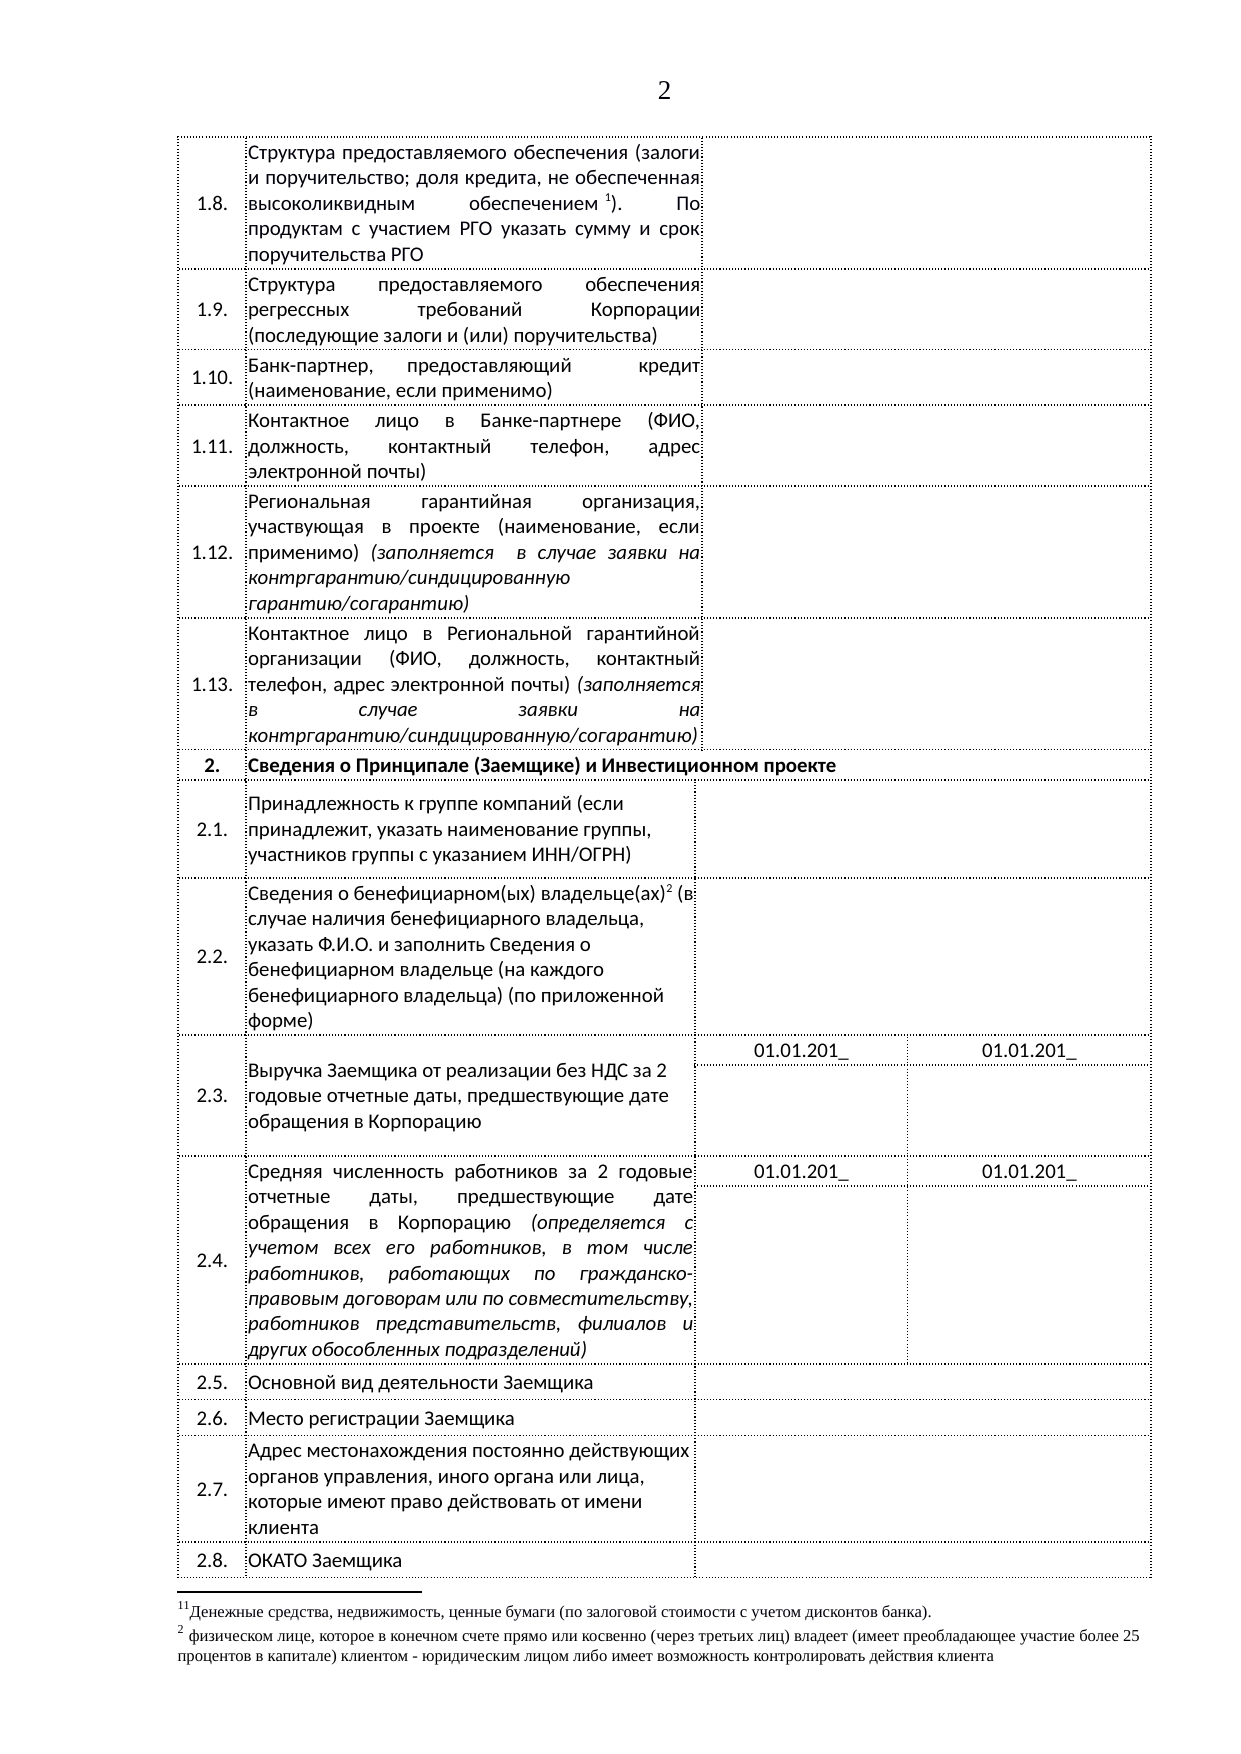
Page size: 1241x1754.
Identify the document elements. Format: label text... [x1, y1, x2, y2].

table_cell 1.13. [178, 617, 246, 749]
table_cell Сведения о Принципале (Заемщике) и Инвестиционном проекте [246, 749, 1151, 779]
table_cell 2.8. [178, 1541, 246, 1577]
table_cell 01.01.201_ [908, 1034, 1151, 1064]
table_cell [702, 349, 1151, 404]
table_cell 2.1. [178, 779, 246, 877]
table_cell [702, 404, 1151, 485]
table_cell [702, 485, 1151, 617]
table_cell 1.9. [178, 268, 246, 349]
table_cell [695, 1185, 907, 1363]
table_cell Структура предоставляемого обеспечения регрессных требований Корпорации (последующие залоги и (или) поручительства) [246, 268, 702, 349]
table_cell Выручка Заемщика от реализации без НДС за 2 годовые отчетные даты, предшествующие дате обращения в Корпорацию [246, 1034, 695, 1155]
table_cell [702, 617, 1151, 749]
table_cell 1.11. [178, 404, 246, 485]
table_cell ОКАТО Заемщика [246, 1541, 695, 1577]
table_cell 1.8. [178, 136, 246, 268]
table_cell 2.4. [178, 1155, 246, 1363]
table_cell 2.7. [178, 1435, 246, 1541]
table_cell Структура предоставляемого обеспечения (залоги и поручительство; доля кредита, не обеспеченная высоколиквидным обеспечением1). По продуктам с участием РГО указать сумму и срок поручительства РГО [246, 136, 702, 268]
table_cell Региональная гарантийная организация, участвующая в проекте (наименование, если применимо) (заполняется в случае заявки на контргарантию/синдицированную гарантию/согарантию) [246, 485, 702, 617]
table_cell [908, 1185, 1151, 1363]
table_cell Сведения о бенефициарном(ых) владельце(ах) (в случае наличия бенефициарного владельца, указать Ф.И.О. и заполнить Сведения о бенефициарном владельце (на каждого бенефициарного владельца) (по приложенной форме) [246, 877, 695, 1034]
table_cell 1.12. [178, 485, 246, 617]
table_cell [908, 1064, 1151, 1155]
table_cell 2.3. [178, 1034, 246, 1155]
table_cell [695, 1541, 1151, 1577]
table_cell [695, 1399, 1151, 1434]
table_cell 2.5. [178, 1363, 246, 1399]
table_cell 01.01.201_ [695, 1034, 907, 1064]
table_cell [695, 779, 1151, 877]
table_cell 2. [178, 749, 246, 779]
table_cell Контактное лицо в Банке-партнере (ФИО, должность, контактный телефон, адрес электронной почты) [246, 404, 702, 485]
table_cell Средняя численность работников за 2 годовые отчетные даты, предшествующие дате обращения в Корпорацию (определяется с учетом всех его работников, в том числе работников, работающих по гражданско-правовым договорам или по совместительству, работников представительств, филиалов и других обособленных подразделений) [246, 1155, 695, 1363]
table_cell Основной вид деятельности Заемщика [246, 1363, 695, 1399]
table_cell Контактное лицо в Региональной гарантийной организации (ФИО, должность, контактный телефон, адрес электронной почты) (заполняется в случае заявки на контргарантию/синдицированную/согарантию) [246, 617, 702, 749]
table_cell [695, 877, 1151, 1034]
table_cell [702, 268, 1151, 349]
table_cell 2.2. [178, 877, 246, 1034]
table_cell 01.01.201_ [695, 1155, 907, 1185]
table_cell 01.01.201_ [908, 1155, 1151, 1185]
table_cell [702, 136, 1151, 268]
table_cell [695, 1363, 1151, 1399]
table_cell Адрес местонахождения постоянно действующих органов управления, иного органа или лица, которые имеют право действовать от имени клиента [246, 1435, 695, 1541]
table_cell [695, 1435, 1151, 1541]
table_cell Принадлежность к группе компаний (если принадлежит, указать наименование группы, участников группы с указанием ИНН/ОГРН) [246, 779, 695, 877]
table_cell 1.10. [178, 349, 246, 404]
table_cell Банк-партнер, предоставляющий кредит (наименование, если применимо) [246, 349, 702, 404]
table_cell Место регистрации Заемщика [246, 1399, 695, 1434]
table_cell [695, 1064, 907, 1155]
table_cell 2.6. [178, 1399, 246, 1434]
